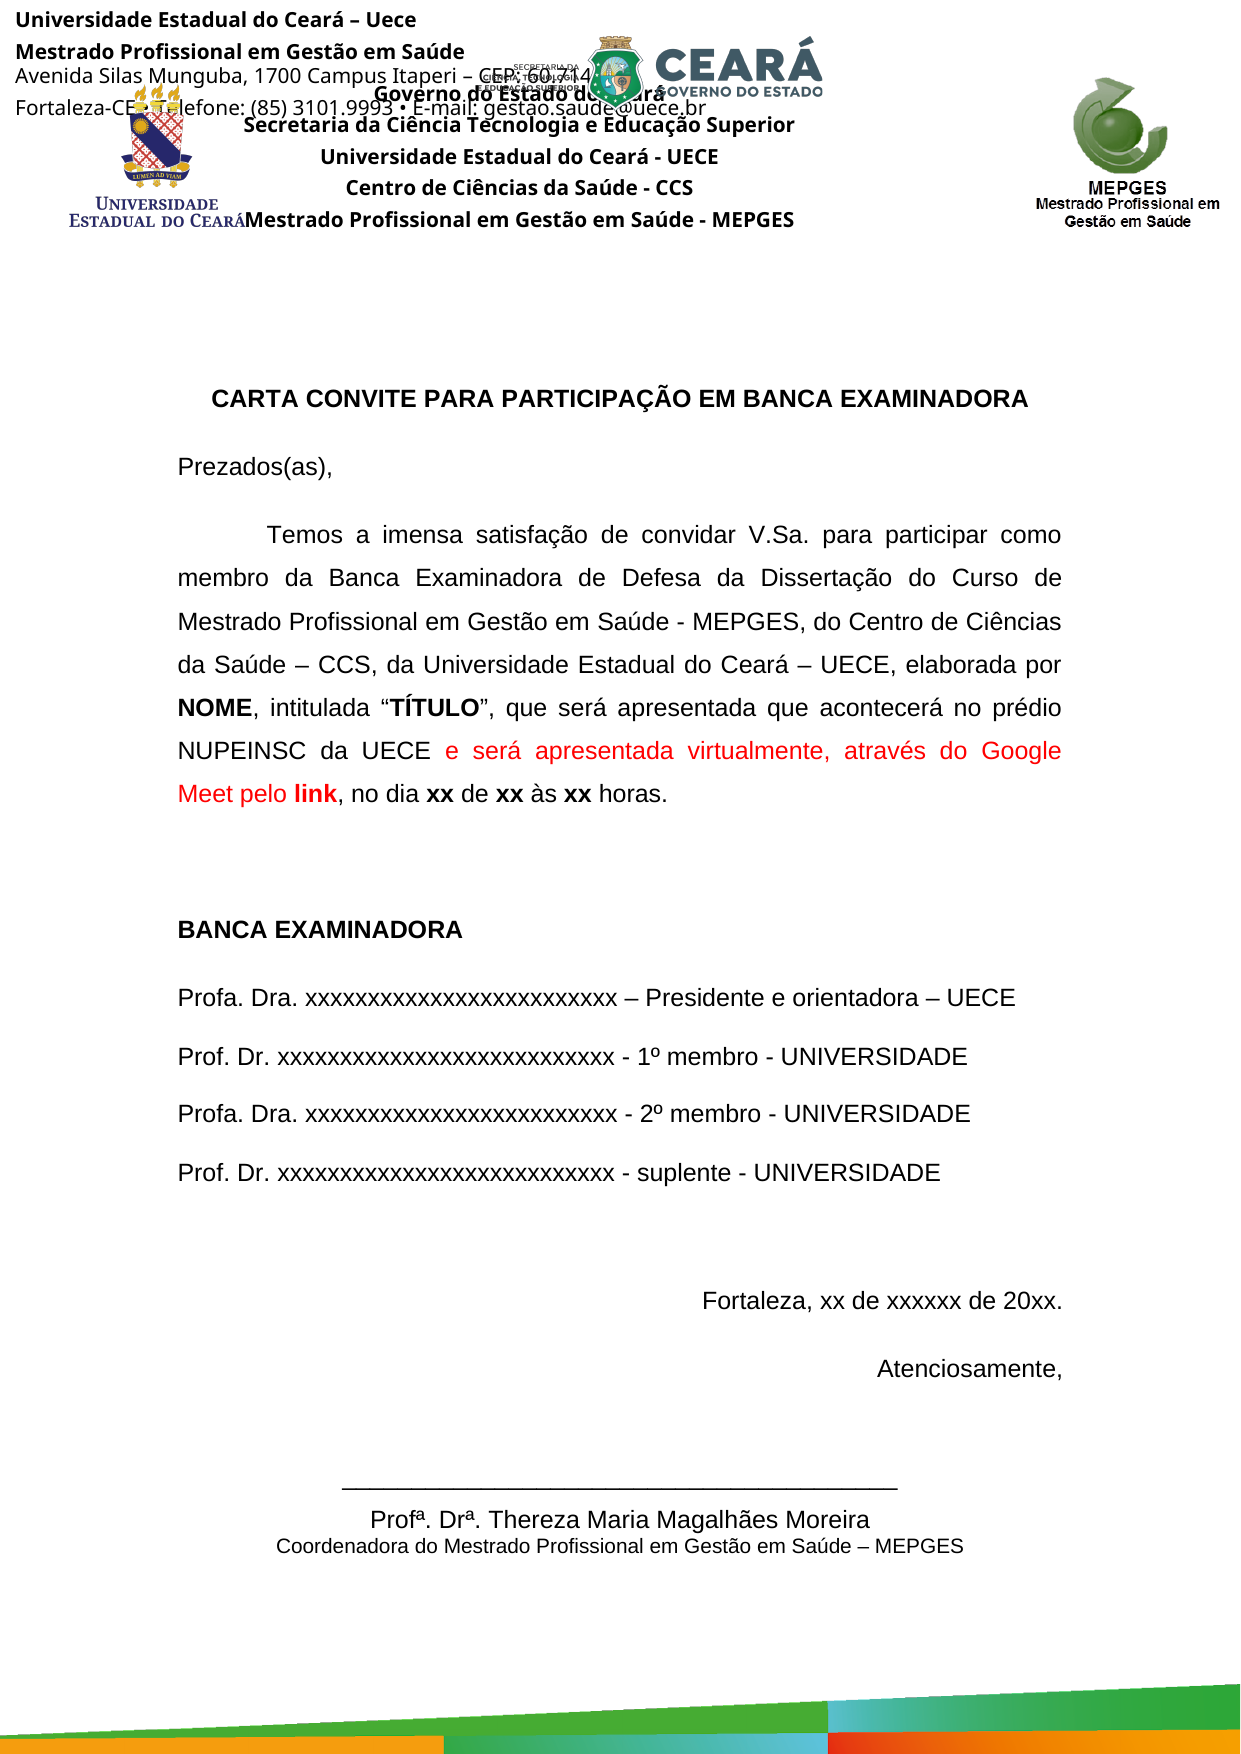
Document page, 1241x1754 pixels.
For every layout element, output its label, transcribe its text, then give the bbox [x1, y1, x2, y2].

picture [0, 1684, 1241, 1754]
text CARTA CONVITE PARA PARTICIPAÇÃO EM BANCA EXAMINADORA [177, 384, 1063, 413]
text Fortaleza, xx de xxxxxx de 20xx. [177, 1286, 1063, 1315]
text Temos a imensa satisfação de convidar V.Sa. para participar como membro da Banca Examinadora de Defesa da Dissertação do Curso de Mestrado Profissional em Gestão em Saúde - MEPGES, do Centro de Ciências da Saúde – CCS, da Universidade Estadual do Ceará – UECE, elaborada por NOME, intitulada “TÍTULO”, que será apresentada que acontecerá no prédio NUPEINSC da UECE e será apresentada virtualmente, através do Google Meet pelo link, no dia xx de xx às xx horas. [177, 520, 1063, 808]
text Profª. Drª. Thereza Maria Magalhães Moreira [177, 1505, 1063, 1534]
text Prof. Dr. xxxxxxxxxxxxxxxxxxxxxxxxxxx - suplente - UNIVERSIDADE [177, 1157, 1063, 1186]
text Prezados(as), [177, 452, 1063, 481]
text BANCA EXAMINADORA [177, 915, 1063, 944]
text Profa. Dra. xxxxxxxxxxxxxxxxxxxxxxxxx – Presidente e orientadora – UECE [177, 983, 1063, 1012]
text ________________________________________ [177, 1462, 1063, 1491]
text Prof. Dr. xxxxxxxxxxxxxxxxxxxxxxxxxxx - 1º membro - UNIVERSIDADE [177, 1041, 1063, 1070]
picture [477, 36, 823, 112]
text Atenciosamente, [177, 1354, 1063, 1383]
picture [1031, 73, 1224, 237]
text Coordenadora do Mestrado Profissional em Gestão em Saúde – MEPGES [177, 1534, 1063, 1558]
picture [61, 74, 254, 235]
text Profa. Dra. xxxxxxxxxxxxxxxxxxxxxxxxx - 2º membro - UNIVERSIDADE [177, 1099, 1063, 1128]
